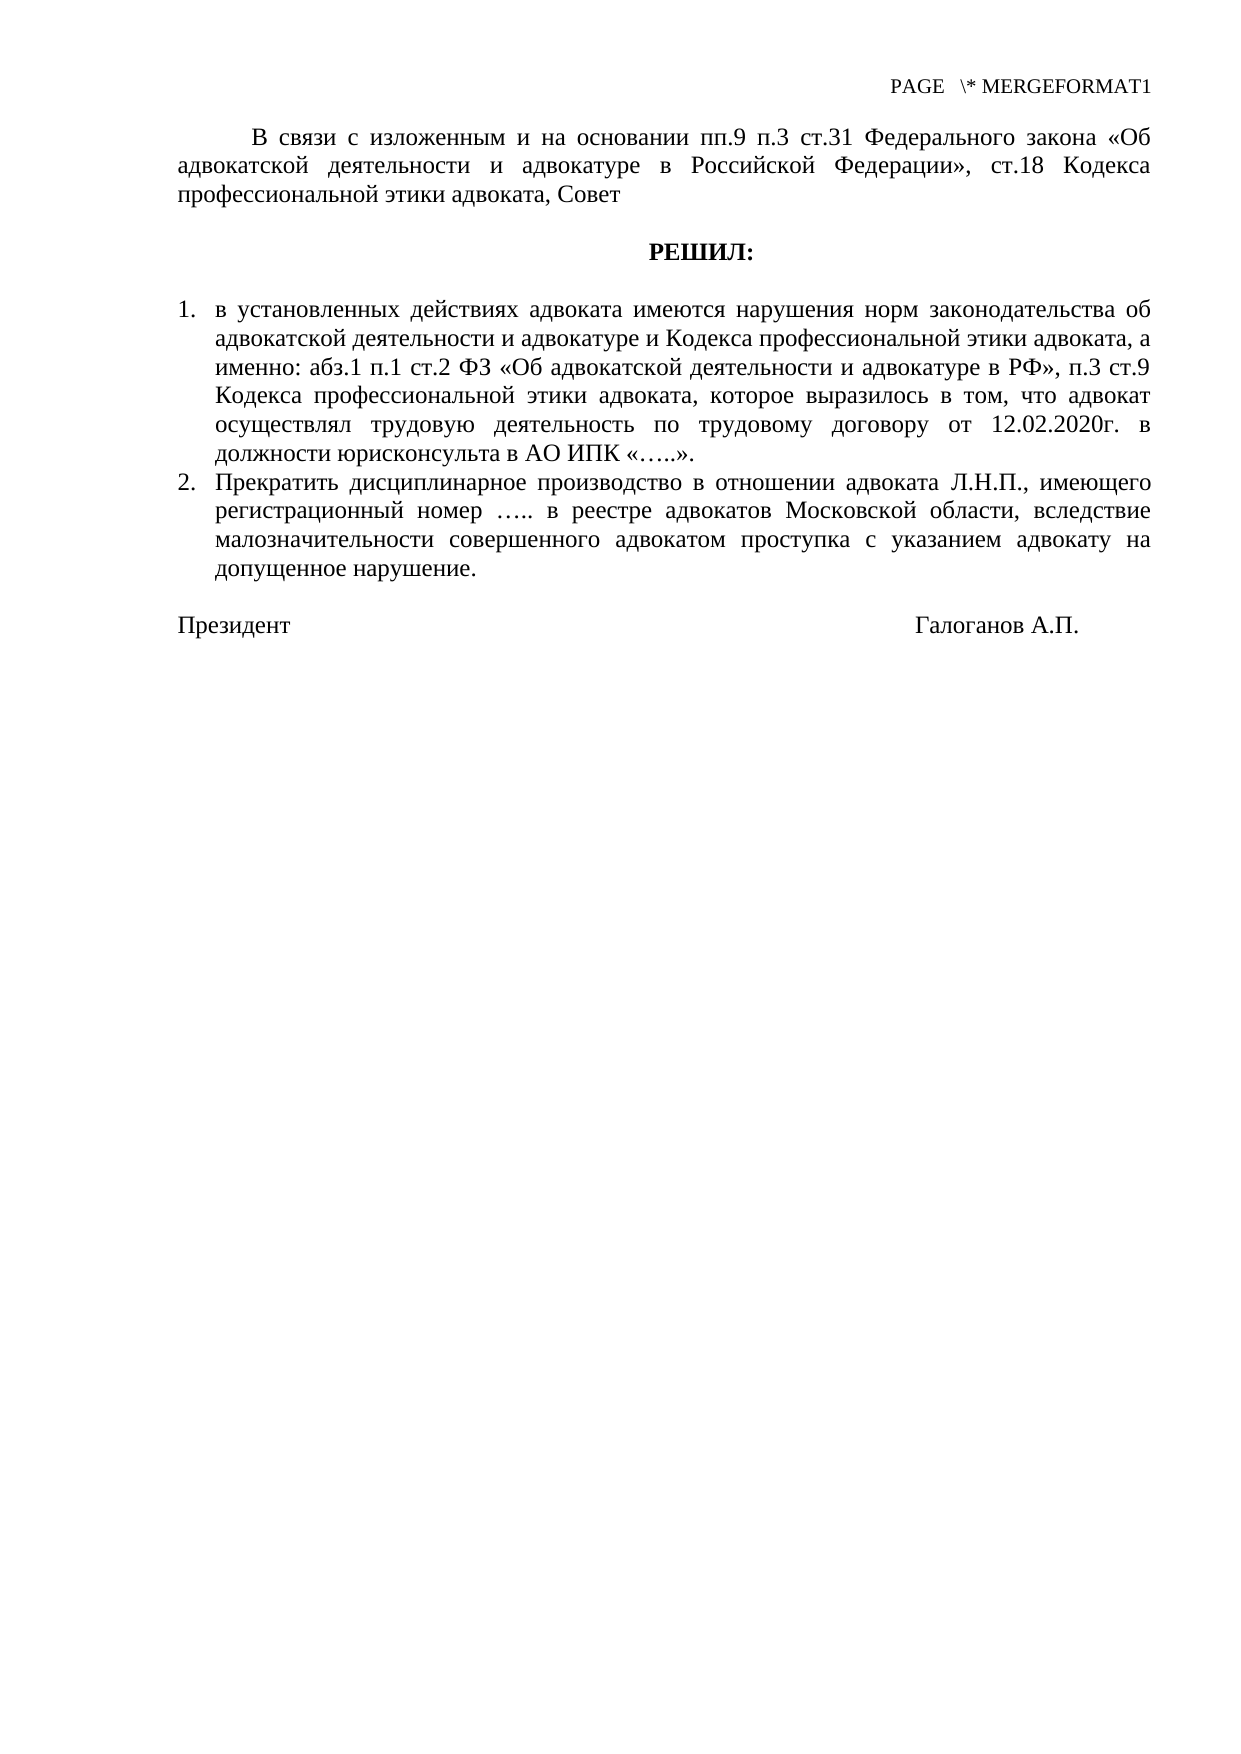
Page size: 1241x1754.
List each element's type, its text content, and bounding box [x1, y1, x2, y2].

list Прекратить дисциплинарное производство в отношении адвоката Л.Н.П., имеющего регистрационный номер ….. в реестре адвокатов Московской области, вследствие малозначительности совершенного адвокатом проступка с указанием адвокату на допущенное нарушение. [177, 467, 1152, 582]
text РЕШИЛ: [177, 237, 1152, 266]
text В связи с изложенным и на основании пп.9 п.3 ст.31 Федерального закона «Об адвокатской деятельности и адвокатуре в Российской Федерации», ст.18 Кодекса профессиональной этики адвоката, Совет [177, 122, 1152, 208]
text Президент Галоганов А.П. [177, 611, 1152, 639]
list в установленных действиях адвоката имеются нарушения норм законодательства об адвокатской деятельности и адвокатуре и Кодекса профессиональной этики адвоката, а именно: абз.1 п.1 ст.2 ФЗ «Об адвокатской деятельности и адвокатуре в РФ», п.3 ст.9 Кодекса профессиональной этики адвоката, которое выразилось в том, что адвокат осуществлял трудовую деятельность по трудовому договору от 12.02.2020г. в должности юрисконсульта в АО ИПК «…..». [177, 294, 1152, 467]
